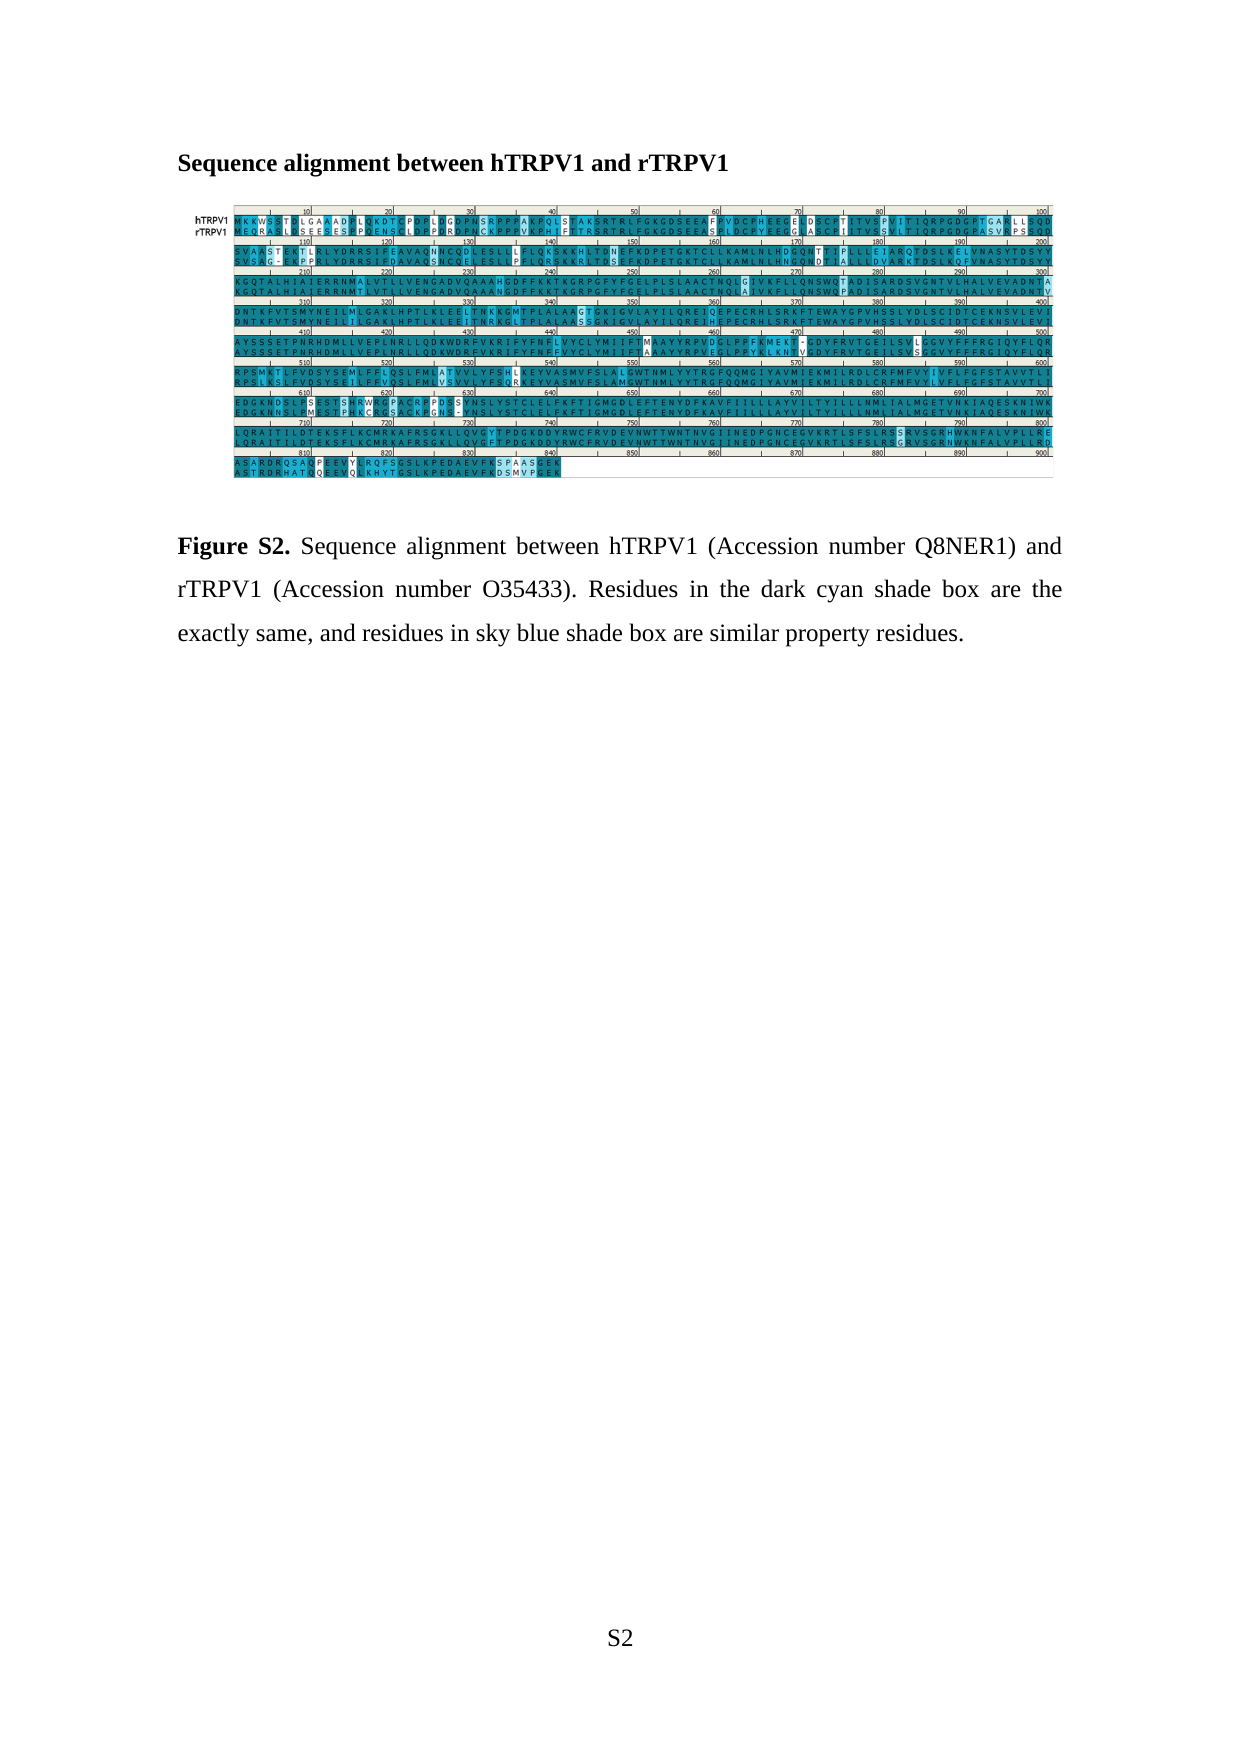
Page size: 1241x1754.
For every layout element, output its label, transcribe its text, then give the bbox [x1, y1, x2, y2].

text Figure S2. Sequence alignment between hTRPV1 (Accession number Q8NER1) and rTRPV1 (Accession number O35433). Residues in the dark cyan shade box are the exactly same, and residues in sky blue shade box are similar property residues. [177, 531, 1063, 646]
text Sequence alignment between hTRPV1 and rTRPV1 [177, 148, 1063, 176]
picture [187, 205, 1054, 478]
